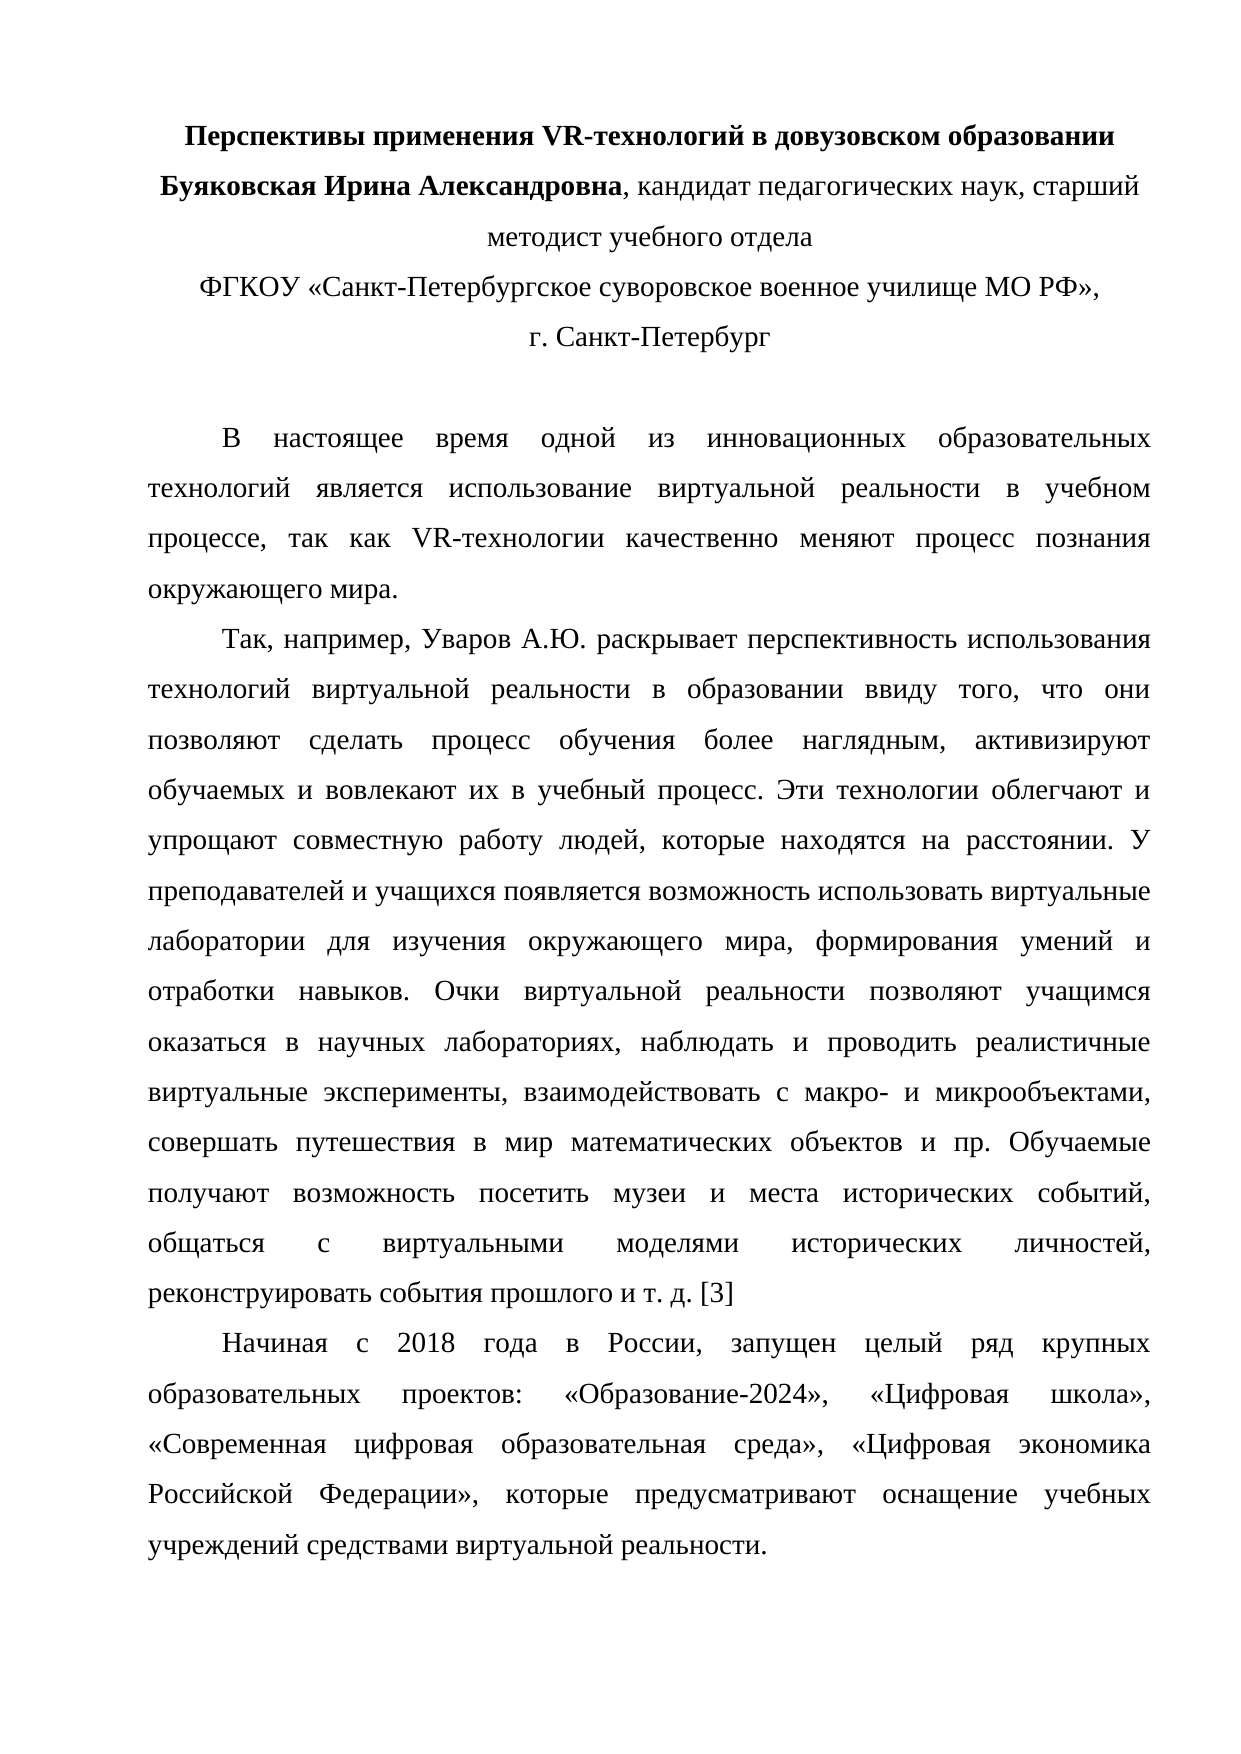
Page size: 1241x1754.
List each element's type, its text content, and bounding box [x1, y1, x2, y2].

text Так, например, Уваров А.Ю. раскрывает перспективность использования технологий виртуальной реальности в образовании ввиду того, что они позволяют сделать процесс обучения более наглядным, активизируют обучаемых и вовлекают их в учебный процесс. Эти технологии облегчают и упрощают совместную работу людей, которые находятся на расстоянии. У преподавателей и учащихся появляется возможность использовать виртуальные лаборатории для изучения окружающего мира, формирования умений и отработки навыков. Очки виртуальной реальности позволяют учащимся оказаться в научных лабораториях, наблюдать и проводить реалистичные виртуальные эксперименты, взаимодействовать с макро- и микрообъектами, совершать путешествия в мир математических объектов и пр. Обучаемые получают возможность посетить музеи и места исторических событий, общаться с виртуальными моделями исторических личностей, реконструировать события прошлого и т. д. [3] [148, 621, 1152, 1309]
text ФГКОУ «Санкт-Петербургское суворовское военное училище МО РФ», г. Санкт-Петербург [148, 269, 1152, 353]
text Перспективы применения VR-технологий в довузовском образовании [148, 118, 1152, 152]
text Буяковская Ирина Александровна, кандидат педагогических наук, старший методист учебного отдела [148, 168, 1152, 252]
text Начиная с 2018 года в России, запущен целый ряд крупных образовательных проектов: «Образование-2024», «Цифровая школа», «Современная цифровая образовательная среда», «Цифровая экономика Российской Федерации», которые предусматривают оснащение учебных учреждений средствами виртуальной реальности. [148, 1326, 1152, 1560]
text В настоящее время одной из инновационных образовательных технологий является использование виртуальной реальности в учебном процессе, так как VR-технологии качественно меняют процесс познания окружающего мира. [148, 420, 1152, 604]
